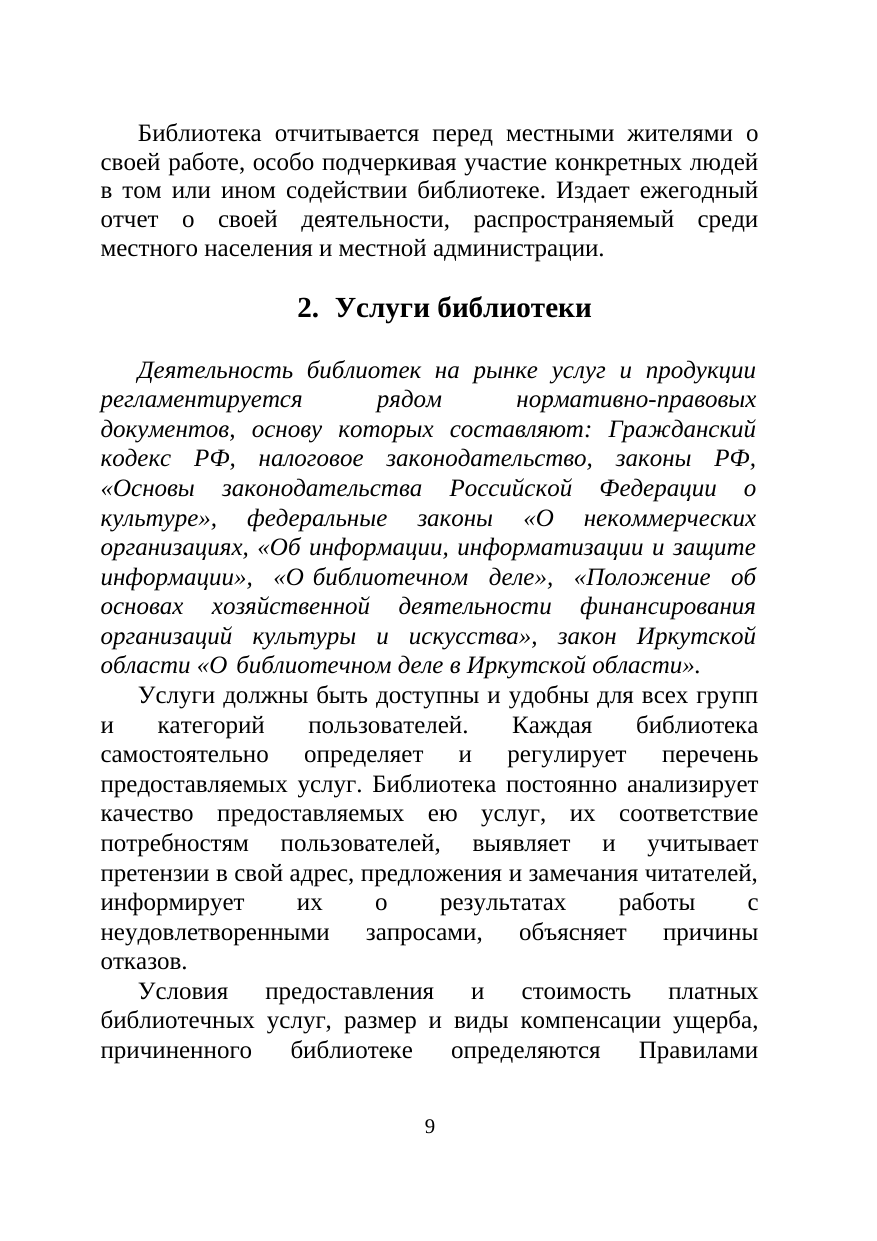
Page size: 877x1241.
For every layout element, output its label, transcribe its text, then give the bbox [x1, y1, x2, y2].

text Библиотека отчитывается перед местными жителями о своей работе, особо подчеркивая участие конкретных людей в том или ином содействии библиотеке. Издает ежегодный отчет о своей деятельности, распространяемый среди местного населения и местной администрации. [100, 118, 759, 262]
list Услуги библиотеки [130, 291, 759, 324]
text Услуги должны быть доступны и удобны для всех групп и категорий пользователей. Каждая библиотека самостоятельно определяет и регулирует перечень предоставляемых услуг. Библиотека постоянно анализирует качество предоставляемых ею услуг, их соответствие потребностям пользователей, выявляет и учитывает претензии в свой адрес, предложения и замечания читателей, информирует их о результатах работы с неудовлетворенными запросами, объясняет причины отказов. [100, 680, 759, 975]
text Деятельность библиотек на рынке услуг и продукции регламентируется рядом нормативно-правовых документов, основу которых составляют: Гражданский кодекс РФ, налоговое законодательство, законы РФ, «Основы законодательства Российской Федерации о культуре», федеральные законы «О некоммерческих организациях, «Об информации, информатизации и защите информации», «О библиотечном деле», «Положение об основах хозяйственной деятельности финансирования организаций культуры и искусства», закон Иркутской области «О библиотечном деле в Иркутской области». [100, 355, 759, 679]
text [100, 976, 759, 1064]
